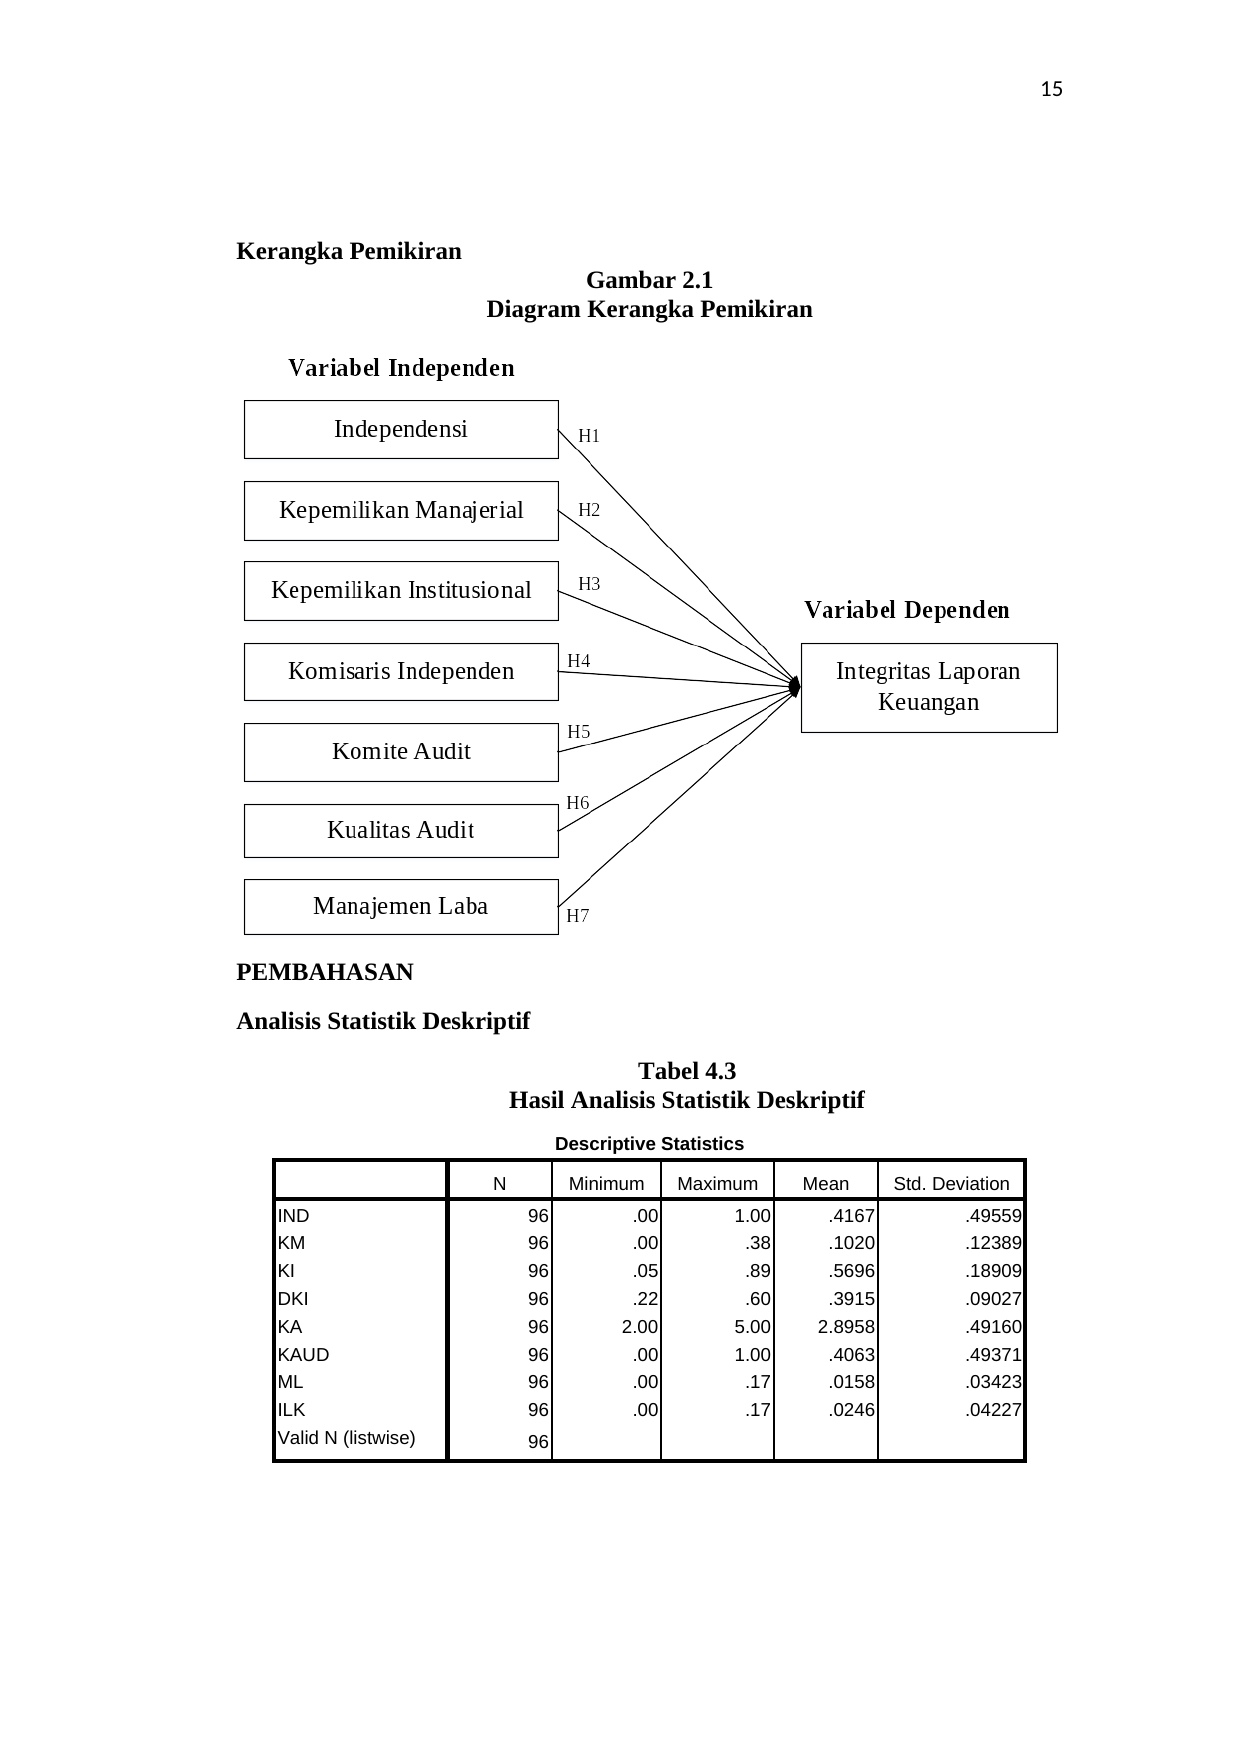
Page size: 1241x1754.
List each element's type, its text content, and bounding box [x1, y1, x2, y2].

table_cell 96 [450, 1424, 551, 1459]
table_cell .00 [553, 1396, 660, 1424]
table_cell 5.00 [662, 1313, 773, 1340]
table_cell Maximum [662, 1162, 773, 1197]
table_cell KAUD [276, 1340, 445, 1368]
table_cell [553, 1424, 660, 1459]
table_cell 96 [450, 1229, 551, 1257]
table_cell [879, 1424, 1023, 1459]
table_cell .04227 [879, 1396, 1023, 1424]
table_cell 2.8958 [775, 1313, 877, 1340]
table_cell 96 [450, 1201, 551, 1229]
table_cell N [450, 1162, 551, 1197]
table_cell .18909 [879, 1257, 1023, 1285]
table_cell KA [276, 1313, 445, 1340]
table_cell .5696 [775, 1257, 877, 1285]
table_cell .00 [553, 1340, 660, 1368]
table_cell .0158 [775, 1368, 877, 1396]
table_cell .89 [662, 1257, 773, 1285]
table_cell .12389 [879, 1229, 1023, 1257]
table_cell .17 [662, 1368, 773, 1396]
table_header Descriptive Statistics [274, 1130, 1025, 1158]
table_cell [662, 1424, 773, 1459]
table_cell 1.00 [662, 1340, 773, 1368]
table_cell IND [276, 1201, 445, 1229]
table_cell DKI [276, 1285, 445, 1312]
table_cell [276, 1162, 445, 1197]
table_cell .00 [553, 1229, 660, 1257]
table_cell .4167 [775, 1201, 877, 1229]
table_cell .4063 [775, 1340, 877, 1368]
table_cell ML [276, 1368, 445, 1396]
table_cell 96 [450, 1313, 551, 1340]
table_cell [775, 1424, 877, 1459]
text PEMBAHASAN [236, 957, 1063, 986]
table_cell .49160 [879, 1313, 1023, 1340]
table_cell .49559 [879, 1201, 1023, 1229]
list Hasil Analisis Statistik Deskriptif [311, 1085, 1063, 1113]
table_cell .38 [662, 1229, 773, 1257]
table_cell .49371 [879, 1340, 1023, 1368]
table_cell .17 [662, 1396, 773, 1424]
table_cell ILK [276, 1396, 445, 1424]
text Analisis Statistik Deskriptif [236, 1006, 1063, 1035]
table_cell .00 [553, 1201, 660, 1229]
table_cell Std. Deviation [879, 1162, 1023, 1197]
table_cell KM [276, 1229, 445, 1257]
table_cell 96 [450, 1340, 551, 1368]
table_cell .60 [662, 1285, 773, 1312]
table_cell .03423 [879, 1368, 1023, 1396]
list Tabel 4.3 [311, 1056, 1063, 1085]
list Diagram Kerangka Pemikiran [236, 294, 1063, 322]
table_cell .09027 [879, 1285, 1023, 1312]
table_cell KI [276, 1257, 445, 1285]
table_cell 96 [450, 1396, 551, 1424]
list Kerangka Pemikiran [236, 236, 1063, 265]
table_cell 96 [450, 1368, 551, 1396]
table_cell 2.00 [553, 1313, 660, 1340]
table_cell .3915 [775, 1285, 877, 1312]
table_cell 96 [450, 1285, 551, 1312]
list Gambar 2.1 [236, 265, 1063, 294]
table_cell 1.00 [662, 1201, 773, 1229]
table_cell .00 [553, 1368, 660, 1396]
table_cell Minimum [553, 1162, 660, 1197]
table_cell .05 [553, 1257, 660, 1285]
table_cell Valid N (listwise) [276, 1424, 445, 1459]
table_cell .22 [553, 1285, 660, 1312]
table_cell 96 [450, 1257, 551, 1285]
table_cell .1020 [775, 1229, 877, 1257]
table_cell .0246 [775, 1396, 877, 1424]
table_cell Mean [775, 1162, 877, 1197]
